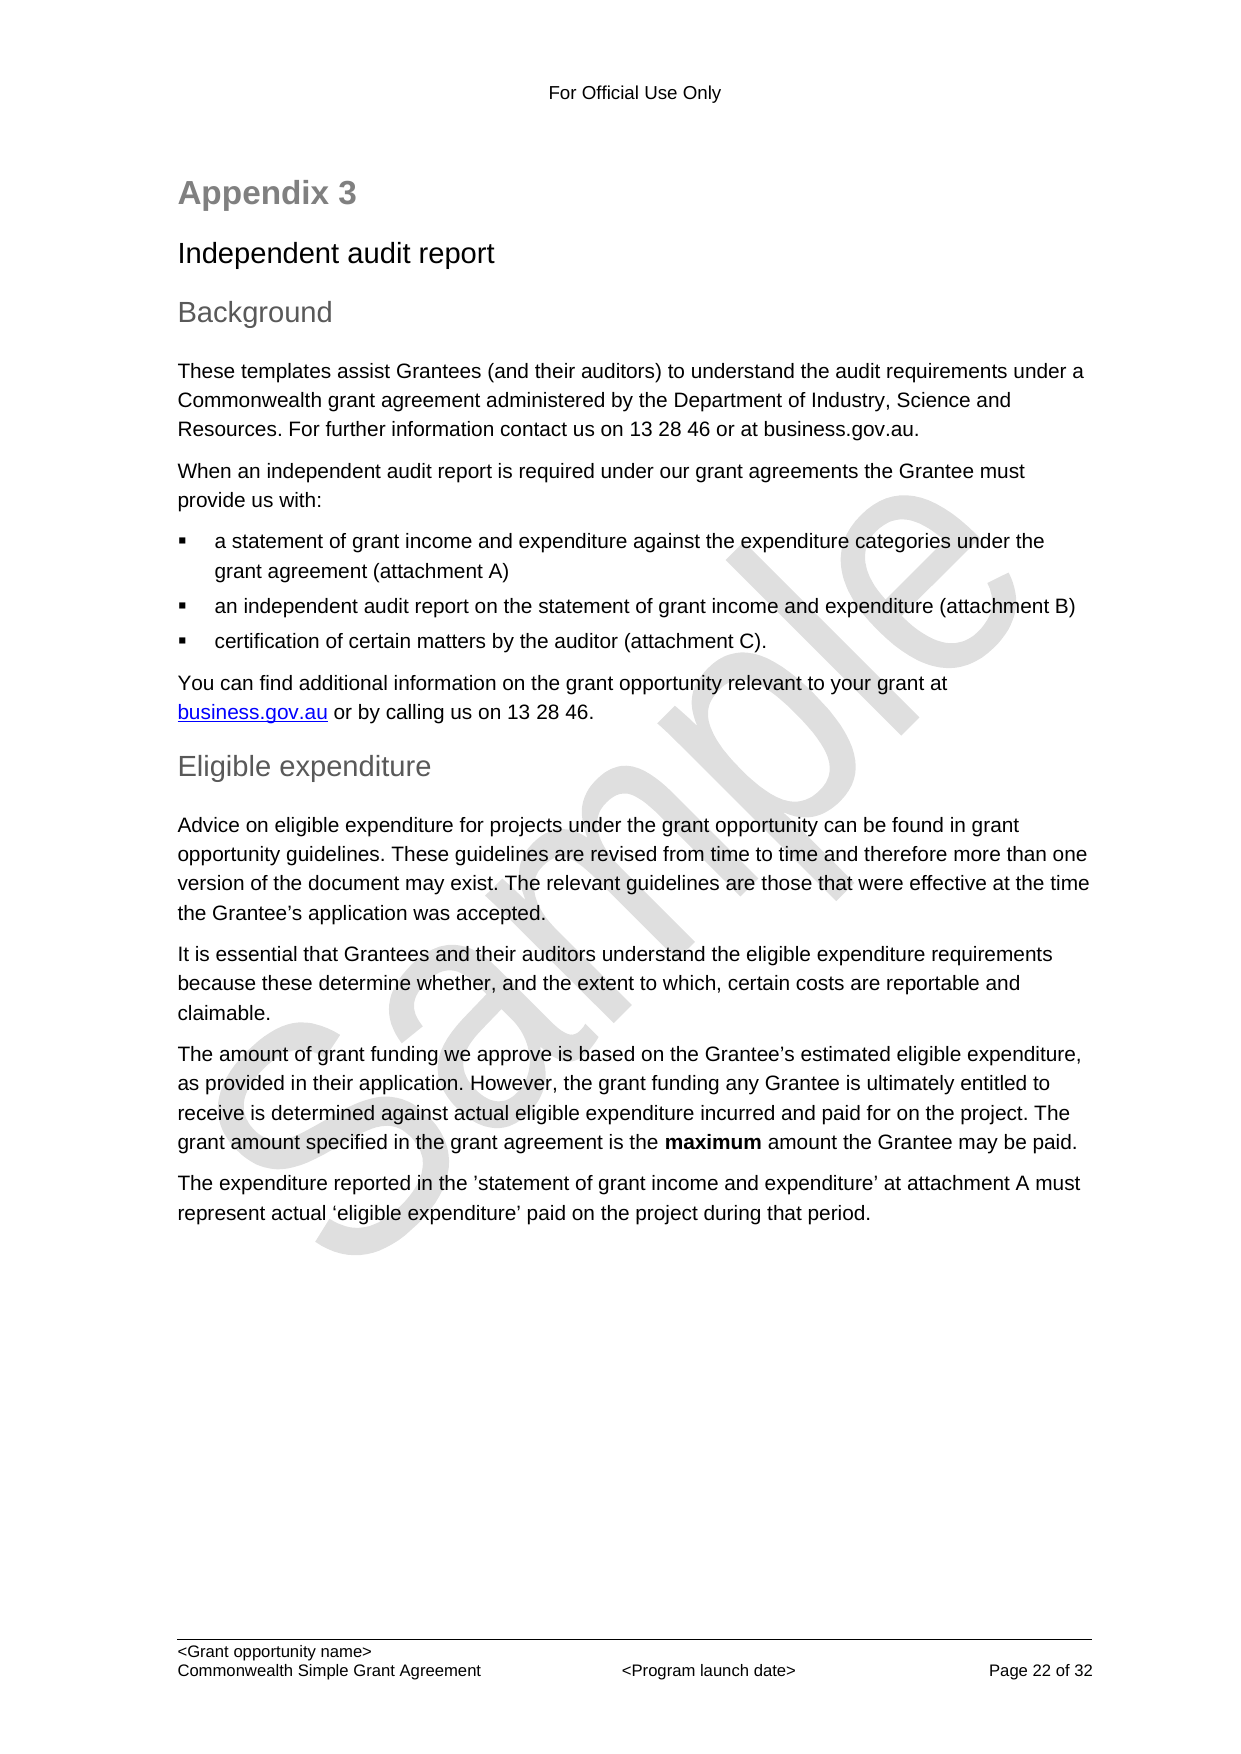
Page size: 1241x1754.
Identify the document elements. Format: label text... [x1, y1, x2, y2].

subtitle Independent audit report [177, 236, 1092, 270]
subtitle Appendix 3 [177, 173, 1092, 211]
text The expenditure reported in the ’statement of grant income and expenditure’ at attachment A must represent actual ‘eligible expenditure’ paid on the project during that period. [177, 1166, 1092, 1224]
text It is essential that Grantees and their auditors understand the eligible expenditure requirements because these determine whether, and the extent to which, certain costs are reportable and claimable. [177, 937, 1092, 1024]
subtitle Background [177, 295, 1092, 328]
text When an independent audit report is required under our grant agreements the Grantee must provide us with: [177, 453, 1092, 512]
text Advice on eligible expenditure for projects under the grant opportunity can be found in grant opportunity guidelines. These guidelines are revised from time to time and therefore more than one version of the document may exist. The relevant guidelines are those that were effective at the time the Grantee’s application was accepted. [177, 808, 1092, 924]
text The amount of grant funding we approve is based on the Grantee’s estimated eligible expenditure, as provided in their application. However, the grant funding any Grantee is ultimately entitled to receive is determined against actual eligible expenditure incurred and paid for on the project. The grant amount specified in the grant agreement is the maximum amount the Grantee may be paid. [177, 1037, 1092, 1153]
list an independent audit report on the statement of grant income and expenditure (attachment B) [177, 589, 1092, 618]
text These templates assist Grantees (and their auditors) to understand the audit requirements under a Commonwealth grant agreement administered by the Department of Industry, Science and Resources. For further information contact us on 13 28 46 or at business.gov.au. [177, 353, 1092, 441]
subtitle Eligible expenditure [177, 749, 1092, 783]
text You can find additional information on the grant opportunity relevant to your grant at business.gov.au or by calling us on 13 28 46. [177, 666, 1092, 724]
list certification of certain matters by the auditor (attachment C). [177, 624, 1092, 653]
list a statement of grant income and expenditure against the expenditure categories under the grant agreement (attachment A) [177, 524, 1092, 582]
